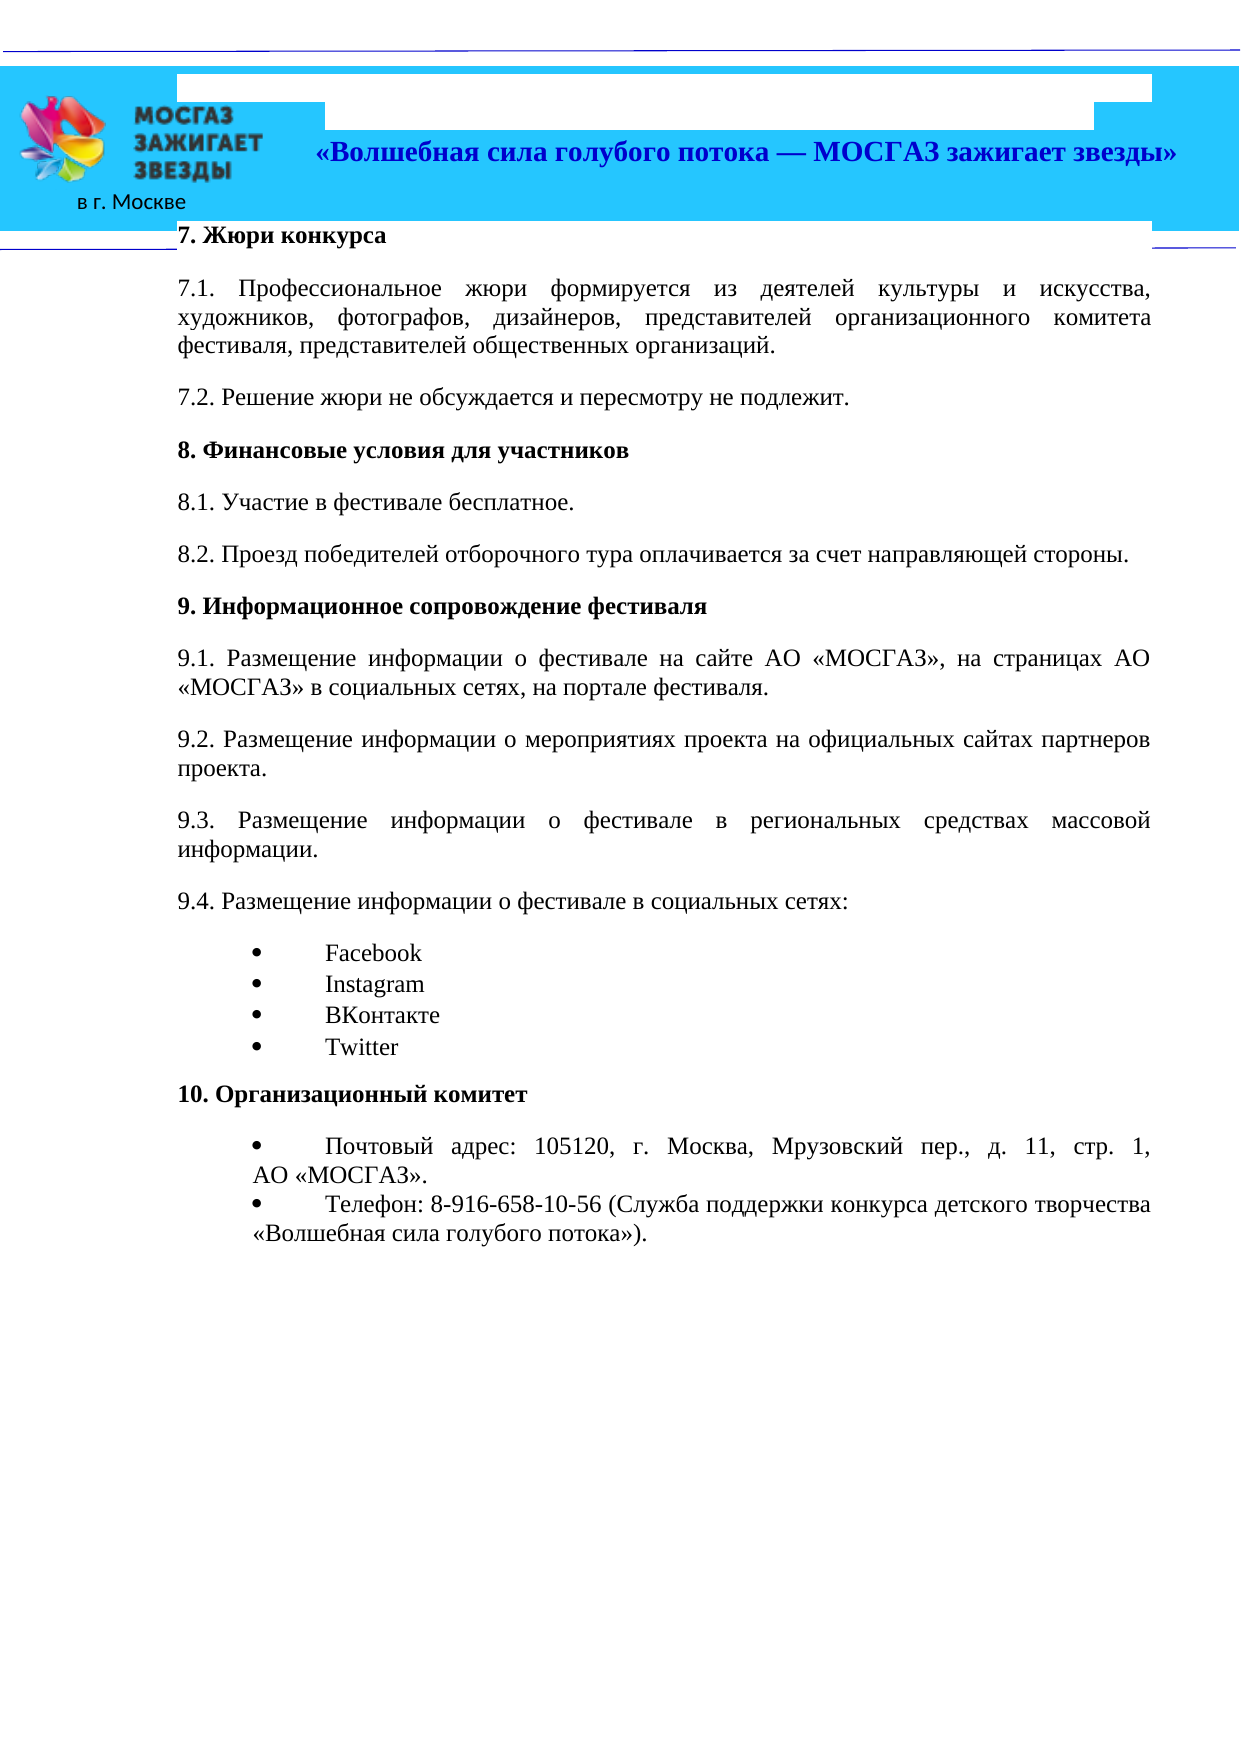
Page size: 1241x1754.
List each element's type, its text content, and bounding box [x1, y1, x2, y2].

text 8. Финансовые условия для участников [177, 435, 1152, 463]
text 8.1. Участие в фестивале бесплатное. [177, 487, 1152, 516]
list Почтовый адрес: 105120, г. Москва, Мрузовский пер., д. 11, стр. 1, АО «МОСГАЗ». [252, 1131, 1152, 1189]
text 9. Информационное сопровождение фестиваля [177, 591, 1152, 620]
text 9.1. Размещение информации о фестивале на сайте АО «МОСГАЗ», на страницах АО «МОСГАЗ» в социальных сетях, на портале фестиваля. [177, 643, 1152, 701]
list Facebook [252, 938, 1152, 967]
text 9.3. Размещение информации о фестивале в региональных средствах массовой информации. [177, 805, 1152, 863]
text 9.2. Размещение информации о мероприятиях проекта на официальных сайтах партнеров проекта. [177, 724, 1152, 782]
list ВКонтакте [252, 1001, 1152, 1029]
text 7. Жюри конкурса [177, 221, 1152, 249]
text 10. Организационный комитет [177, 1079, 1152, 1108]
text 7.1. Профессиональное жюри формируется из деятелей культуры и искусства, художников, фотографов, дизайнеров, представителей организационного комитета фестиваля, представителей общественных организаций. [177, 273, 1152, 359]
list Instagram [252, 969, 1152, 998]
picture [17, 95, 263, 190]
text 7.2. Решение жюри не обсуждается и пересмотру не подлежит. [177, 382, 1152, 411]
text 8.2. Проезд победителей отборочного тура оплачивается за счет направляющей стороны. [177, 539, 1152, 568]
list Телефон: 8-916-658-10-56 (Служба поддержки конкурса детского творчества «Волшебная сила голубого потока»). [252, 1189, 1152, 1246]
text 9.4. Размещение информации о фестивале в социальных сетях: [177, 886, 1152, 915]
list Twitter [252, 1032, 1152, 1060]
